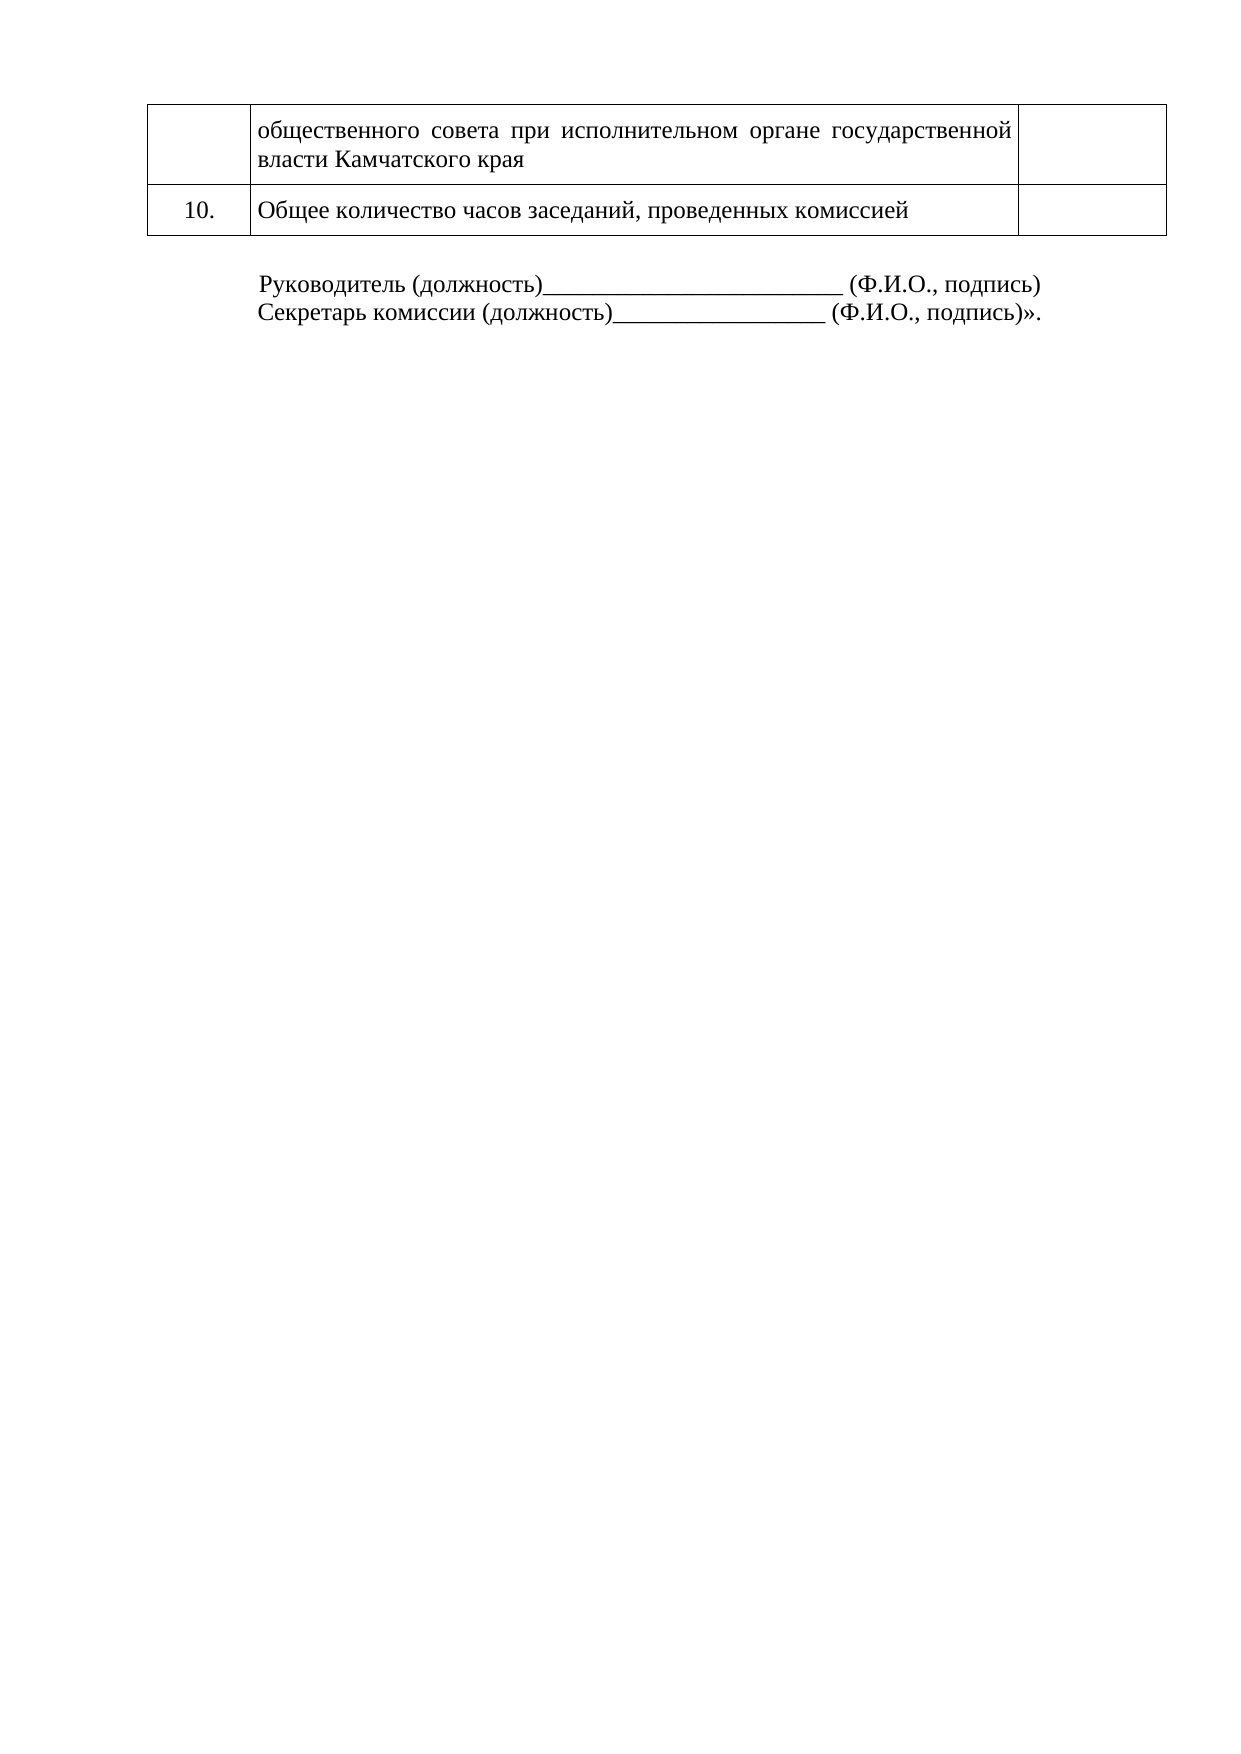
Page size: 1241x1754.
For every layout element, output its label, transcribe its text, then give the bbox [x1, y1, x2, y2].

text Секретарь комиссии (должность)_________________ (Ф.И.О., подпись)». [148, 297, 1152, 326]
table_cell [1019, 105, 1166, 183]
table_cell 10. [148, 185, 250, 234]
table_cell Общее количество часов заседаний, проведенных комиссией [251, 185, 1018, 234]
text Руководитель (должность)________________________ (Ф.И.О., подпись) [148, 269, 1152, 297]
table_cell [1019, 185, 1166, 234]
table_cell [251, 105, 1018, 183]
table_cell 9. [148, 105, 250, 183]
